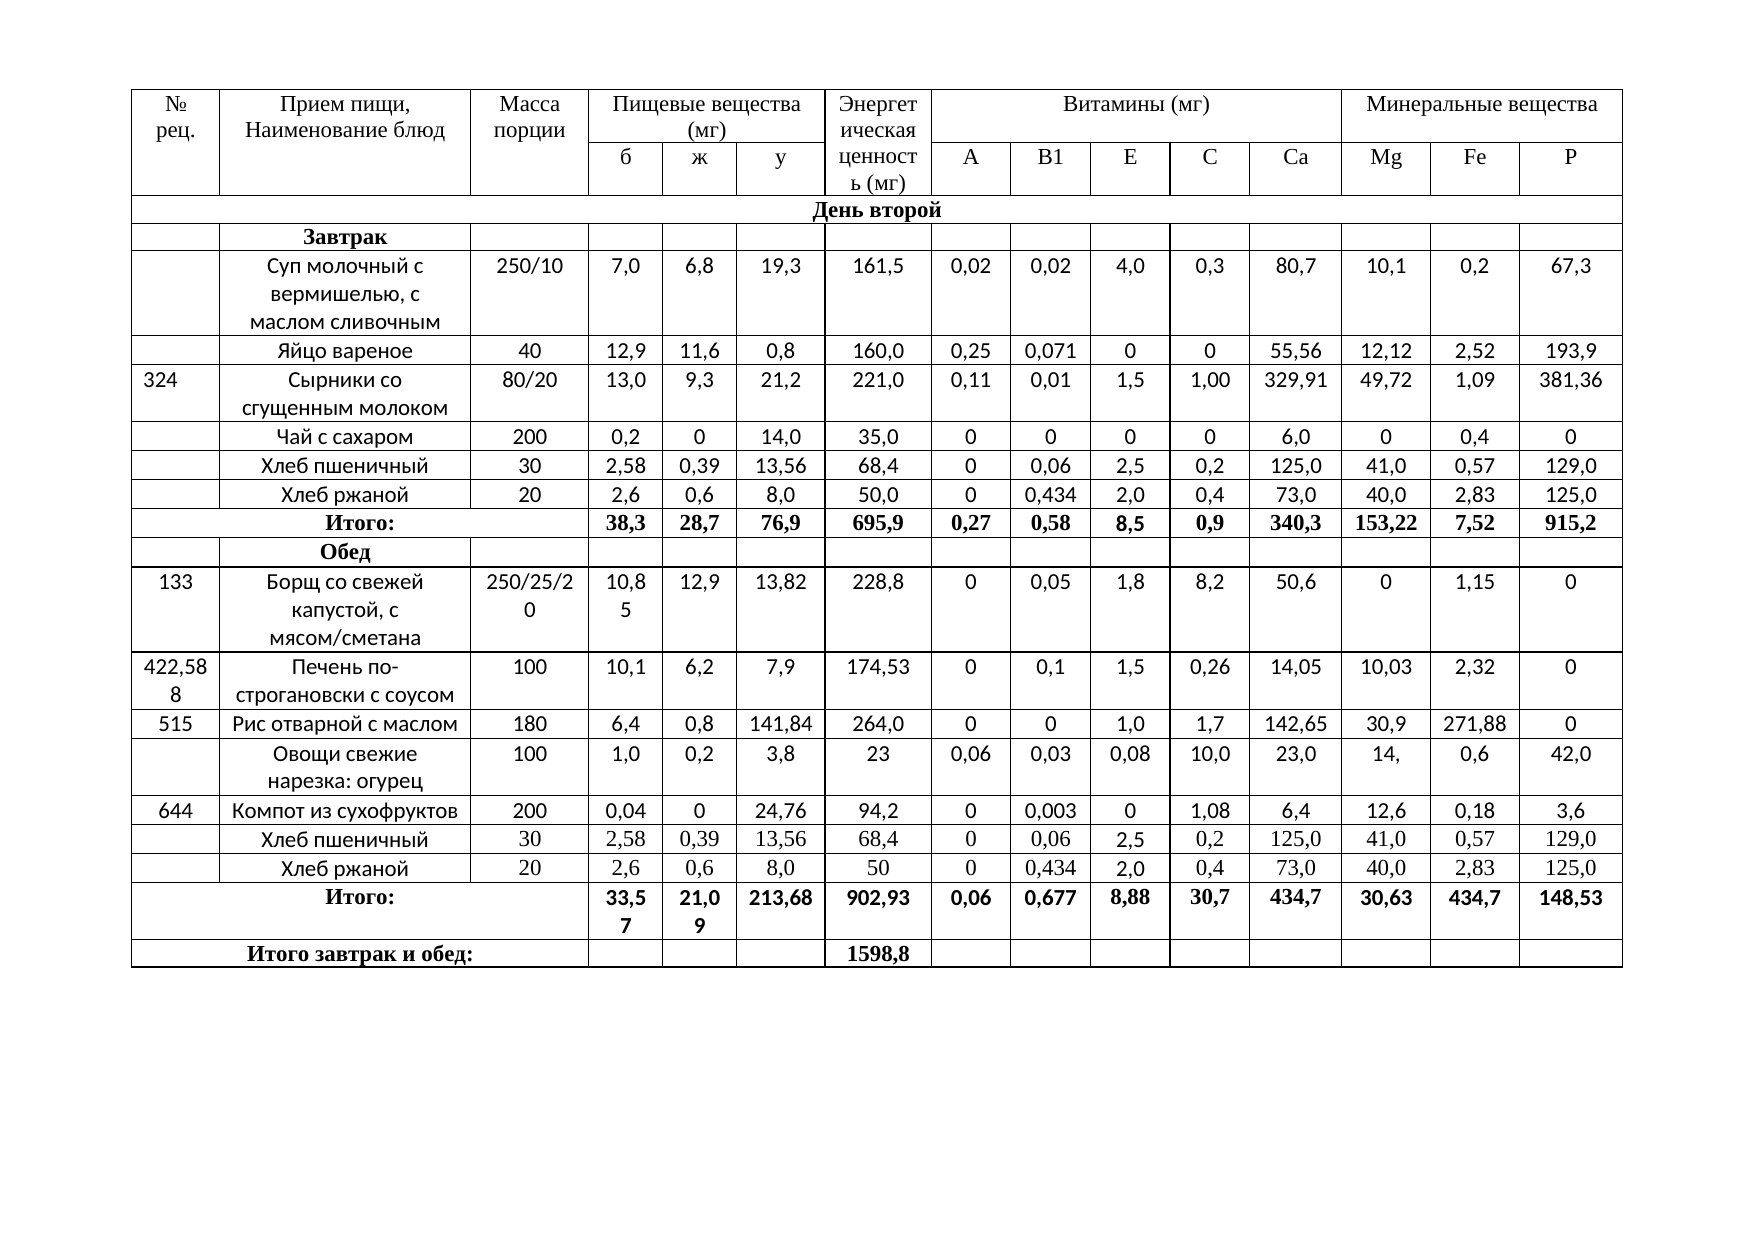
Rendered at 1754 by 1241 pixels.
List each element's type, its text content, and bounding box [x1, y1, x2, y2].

table_cell 0 [1091, 796, 1169, 824]
table_cell 0,8 [663, 710, 736, 738]
table_cell 0,03 [1011, 739, 1090, 795]
table_cell 0,6 [663, 854, 736, 882]
table_cell [932, 224, 1010, 250]
table_cell 50,0 [826, 480, 931, 508]
table_cell 14, [1342, 739, 1430, 795]
table_cell 0 [932, 480, 1010, 508]
table_cell 100 [471, 653, 588, 708]
table_cell [737, 224, 824, 250]
table_cell [1342, 538, 1430, 566]
table_cell 30,9 [1342, 710, 1430, 738]
table_cell 7,0 [589, 251, 662, 335]
table_cell 38,3 [589, 509, 662, 537]
table_cell 10,0 [1171, 739, 1249, 795]
table_cell 340,3 [1250, 509, 1341, 537]
table_cell ж [663, 143, 736, 195]
table_cell 422,588 [132, 653, 219, 708]
table_cell 0 [932, 825, 1010, 853]
table_cell 14,05 [1250, 653, 1341, 708]
table_cell [1431, 538, 1519, 566]
table_cell 6,0 [1250, 422, 1341, 450]
table_cell 0,57 [1431, 825, 1519, 853]
table_cell 10,85 [589, 568, 662, 651]
table_cell 3,6 [1520, 796, 1622, 824]
table_cell [132, 854, 219, 882]
table_cell 0,4 [1171, 854, 1249, 882]
table_cell 8,5 [1091, 509, 1169, 537]
table_cell [1091, 224, 1169, 250]
table_cell [663, 538, 736, 566]
table_cell 125,0 [1250, 451, 1341, 479]
table_cell 12,6 [1342, 796, 1430, 824]
table_cell 6,2 [663, 653, 736, 708]
table_cell Борщ со свежей капустой, с мясом/сметана [220, 568, 470, 651]
table_cell 68,4 [826, 825, 931, 853]
table_cell 1598,8 [826, 940, 931, 966]
table_cell [132, 739, 219, 795]
table_cell 329,91 [1250, 365, 1341, 421]
table_cell 160,0 [826, 336, 931, 364]
table_cell 174,53 [826, 653, 931, 708]
table_cell 213,68 [737, 883, 824, 939]
table_cell 0 [1520, 710, 1622, 738]
table_header Прием пищи, Наименование блюд [220, 90, 470, 195]
table_cell 0 [1520, 568, 1622, 651]
table_cell 0 [1520, 653, 1622, 708]
table_cell 148,53 [1520, 883, 1622, 939]
table_cell 250/25/20 [471, 568, 588, 651]
table_cell 73,0 [1250, 854, 1341, 882]
table_cell 41,0 [1342, 825, 1430, 853]
table_cell 0 [932, 653, 1010, 708]
table_cell [1011, 940, 1090, 966]
table_cell 0,6 [663, 480, 736, 508]
table_cell 0 [1011, 710, 1090, 738]
table_cell 2,6 [589, 854, 662, 882]
table_cell 24,76 [737, 796, 824, 824]
table_cell [826, 538, 931, 566]
table_cell 0,06 [1011, 825, 1090, 853]
table_cell 0 [663, 422, 736, 450]
table_header № рец. [132, 90, 219, 195]
table_cell Рис отварной с маслом [220, 710, 470, 738]
table_cell В1 [1011, 143, 1090, 195]
table_cell 0,57 [1431, 451, 1519, 479]
table_cell 0,2 [1431, 251, 1519, 335]
table_cell [132, 480, 219, 508]
table_cell [1342, 224, 1430, 250]
table_cell 0,06 [932, 883, 1010, 939]
table_cell 0,4 [1171, 480, 1249, 508]
table_cell 2,5 [1091, 451, 1169, 479]
table_cell 0,58 [1011, 509, 1090, 537]
table_cell 1,08 [1171, 796, 1249, 824]
table_cell 23,0 [1250, 739, 1341, 795]
table_cell День второй [132, 196, 1622, 222]
table_cell 12,9 [589, 336, 662, 364]
table_cell [1342, 940, 1430, 966]
table_cell 129,0 [1520, 825, 1622, 853]
table_cell 8,0 [737, 854, 824, 882]
table_cell [471, 538, 588, 566]
table_cell 76,9 [737, 509, 824, 537]
table_cell 381,36 [1520, 365, 1622, 421]
table_cell [589, 538, 662, 566]
table_cell 0 [1342, 568, 1430, 651]
table_header Масса порции [471, 90, 588, 195]
table_cell 0,2 [1171, 451, 1249, 479]
table_cell 161,5 [826, 251, 931, 335]
table_cell Итого: [132, 509, 588, 537]
table_cell 324 [132, 365, 219, 421]
table_cell 434,7 [1250, 883, 1341, 939]
table_cell 0,39 [663, 451, 736, 479]
table_cell Хлеб пшеничный [220, 451, 470, 479]
table_cell 13,56 [737, 825, 824, 853]
table_cell 4,0 [1091, 251, 1169, 335]
table_cell 10,1 [1342, 251, 1430, 335]
table_cell Обед [220, 538, 470, 566]
table_cell [1520, 224, 1622, 250]
table_cell 0,2 [589, 422, 662, 450]
table_cell 0 [932, 854, 1010, 882]
table_cell 42,0 [1520, 739, 1622, 795]
table_cell 0,071 [1011, 336, 1090, 364]
table_cell 0,11 [932, 365, 1010, 421]
table_cell 180 [471, 710, 588, 738]
table_cell 0,8 [737, 336, 824, 364]
table_cell 0,1 [1011, 653, 1090, 708]
table_cell [1091, 940, 1169, 966]
table_cell 41,0 [1342, 451, 1430, 479]
table_cell 0,677 [1011, 883, 1090, 939]
table_cell 1,8 [1091, 568, 1169, 651]
table_cell 40,0 [1342, 480, 1430, 508]
table_cell [737, 940, 824, 966]
table_cell [932, 940, 1010, 966]
table_cell 6,8 [663, 251, 736, 335]
table_cell 0,6 [1431, 739, 1519, 795]
table_cell 55,56 [1250, 336, 1341, 364]
table_cell 12,12 [1342, 336, 1430, 364]
table_cell 13,0 [589, 365, 662, 421]
table_cell [132, 451, 219, 479]
table_cell 0 [932, 422, 1010, 450]
table_cell Са [1250, 143, 1341, 195]
table_cell 0,003 [1011, 796, 1090, 824]
table_cell 2,0 [1091, 480, 1169, 508]
table_cell Яйцо вареное [220, 336, 470, 364]
table_cell [1431, 940, 1519, 966]
table_cell 50 [826, 854, 931, 882]
table_cell 0,9 [1171, 509, 1249, 537]
table_cell 2,58 [589, 825, 662, 853]
table_cell Печень по-строгановски с соусом [220, 653, 470, 708]
table_cell 0 [663, 796, 736, 824]
table_cell 3,8 [737, 739, 824, 795]
table_cell 1,5 [1091, 653, 1169, 708]
table_cell 133 [132, 568, 219, 651]
table_cell 2,83 [1431, 854, 1519, 882]
table_cell Сырники со сгущенным молоком [220, 365, 470, 421]
table_cell [1431, 224, 1519, 250]
table_cell Fe [1431, 143, 1519, 195]
table_cell 13,56 [737, 451, 824, 479]
table_cell [132, 336, 219, 364]
table_header Энергетическая ценность (мг) [826, 90, 931, 195]
table_cell 21,2 [737, 365, 824, 421]
table_cell 0,27 [932, 509, 1010, 537]
table_cell б [589, 143, 662, 195]
table_cell 200 [471, 796, 588, 824]
table_cell 153,22 [1342, 509, 1430, 537]
table_cell 125,0 [1520, 480, 1622, 508]
table_cell 695,9 [826, 509, 931, 537]
table_cell 20 [471, 854, 588, 882]
table_cell у [737, 143, 824, 195]
table_cell 200 [471, 422, 588, 450]
table_cell 0,02 [1011, 251, 1090, 335]
table_cell 0 [1091, 336, 1169, 364]
table_cell Суп молочный с вермишелью, с маслом сливочным [220, 251, 470, 335]
table_cell 250/10 [471, 251, 588, 335]
table_cell 8,2 [1171, 568, 1249, 651]
table_cell 7,9 [737, 653, 824, 708]
table_cell 10,1 [589, 653, 662, 708]
table_cell [1011, 538, 1090, 566]
table_cell 2,0 [1091, 854, 1169, 882]
table_cell 0,2 [663, 739, 736, 795]
table_cell 0 [1342, 422, 1430, 450]
table_cell 1,0 [1091, 710, 1169, 738]
table_cell 19,3 [737, 251, 824, 335]
table_cell 8,88 [1091, 883, 1169, 939]
table_cell 0,39 [663, 825, 736, 853]
table_header Пищевые вещества (мг) [589, 90, 824, 142]
table_cell 30 [471, 451, 588, 479]
table_cell 30 [471, 825, 588, 853]
table_cell Mg [1342, 143, 1430, 195]
table_cell [1250, 940, 1341, 966]
table_cell 0,06 [1011, 451, 1090, 479]
table_cell 434,7 [1431, 883, 1519, 939]
table_cell [589, 940, 662, 966]
table_cell 8,0 [737, 480, 824, 508]
table_cell 2,32 [1431, 653, 1519, 708]
table_cell Овощи свежие нарезка: огурец [220, 739, 470, 795]
table_cell 1,15 [1431, 568, 1519, 651]
table_cell [471, 224, 588, 250]
table_cell 1,0 [589, 739, 662, 795]
table_cell 35,0 [826, 422, 931, 450]
table_cell 0,04 [589, 796, 662, 824]
table_header Витамины (мг) [932, 90, 1341, 142]
table_cell 264,0 [826, 710, 931, 738]
table_cell [132, 422, 219, 450]
table_cell [1171, 224, 1249, 250]
table_cell Хлеб пшеничный [220, 825, 470, 853]
table_cell [1520, 940, 1622, 966]
table_cell Итого завтрак и обед: [132, 940, 588, 966]
table_cell 271,88 [1431, 710, 1519, 738]
table_cell 67,3 [1520, 251, 1622, 335]
table_cell 80,7 [1250, 251, 1341, 335]
table_cell 0,25 [932, 336, 1010, 364]
table_cell 0,434 [1011, 854, 1090, 882]
table_cell 0 [1011, 422, 1090, 450]
table_cell 902,93 [826, 883, 931, 939]
table_cell 0,26 [1171, 653, 1249, 708]
table_cell 221,0 [826, 365, 931, 421]
table_cell 6,4 [589, 710, 662, 738]
table_cell 2,58 [589, 451, 662, 479]
table_cell [132, 538, 219, 566]
table_cell 141,84 [737, 710, 824, 738]
table_cell 23 [826, 739, 931, 795]
table_cell 11,6 [663, 336, 736, 364]
table_cell 0,2 [1171, 825, 1249, 853]
table_cell [663, 224, 736, 250]
table_cell 515 [132, 710, 219, 738]
table_cell 0,08 [1091, 739, 1169, 795]
table_cell Компот из сухофруктов [220, 796, 470, 824]
table_cell [132, 224, 219, 250]
table_cell 68,4 [826, 451, 931, 479]
table_cell 0 [932, 568, 1010, 651]
table_cell 0 [932, 796, 1010, 824]
table_cell 0,05 [1011, 568, 1090, 651]
table_cell 0,01 [1011, 365, 1090, 421]
table_cell [737, 538, 824, 566]
table_cell 6,4 [1250, 796, 1341, 824]
table_cell [132, 825, 219, 853]
table_cell Хлеб ржаной [220, 480, 470, 508]
table_cell 0,18 [1431, 796, 1519, 824]
table_cell 33,57 [589, 883, 662, 939]
table_cell 9,3 [663, 365, 736, 421]
table_cell [932, 538, 1010, 566]
table_cell 21,09 [663, 883, 736, 939]
table_cell 0 [1091, 422, 1169, 450]
table_cell 1,5 [1091, 365, 1169, 421]
table_cell 73,0 [1250, 480, 1341, 508]
table_cell 228,8 [826, 568, 931, 651]
table_cell 1,7 [1171, 710, 1249, 738]
table_cell 0 [1171, 422, 1249, 450]
table_cell 13,82 [737, 568, 824, 651]
table_cell 0,4 [1431, 422, 1519, 450]
table_cell 915,2 [1520, 509, 1622, 537]
table_cell 40,0 [1342, 854, 1430, 882]
table_cell 129,0 [1520, 451, 1622, 479]
table_cell 0 [932, 451, 1010, 479]
table_cell 0,06 [932, 739, 1010, 795]
table_header Минеральные вещества [1342, 90, 1622, 142]
table_cell Е [1091, 143, 1169, 195]
table_cell С [1171, 143, 1249, 195]
table_cell 193,9 [1520, 336, 1622, 364]
table_cell 20 [471, 480, 588, 508]
table_cell 12,9 [663, 568, 736, 651]
table_cell 2,83 [1431, 480, 1519, 508]
table_cell 0 [1171, 336, 1249, 364]
table_cell 125,0 [1520, 854, 1622, 882]
table_cell 0 [932, 710, 1010, 738]
table_cell [1171, 940, 1249, 966]
table_cell 100 [471, 739, 588, 795]
table_cell 0,02 [932, 251, 1010, 335]
table_cell 142,65 [1250, 710, 1341, 738]
table_cell 10,03 [1342, 653, 1430, 708]
table_cell Завтрак [220, 224, 470, 250]
table_cell 40 [471, 336, 588, 364]
table_cell [1091, 538, 1169, 566]
table_cell 0,434 [1011, 480, 1090, 508]
table_cell 1,00 [1171, 365, 1249, 421]
table_cell Итого: [132, 883, 588, 939]
table_cell 644 [132, 796, 219, 824]
table_cell [132, 251, 219, 335]
table_cell [1250, 224, 1341, 250]
table_cell 2,6 [589, 480, 662, 508]
table_cell Р [1520, 143, 1622, 195]
table_cell 2,5 [1091, 825, 1169, 853]
table_cell 30,7 [1171, 883, 1249, 939]
table_cell 2,52 [1431, 336, 1519, 364]
table_cell А [932, 143, 1010, 195]
table_cell 14,0 [737, 422, 824, 450]
table_cell Чай с сахаром [220, 422, 470, 450]
table_cell [1171, 538, 1249, 566]
table_cell [1250, 538, 1341, 566]
table_cell 94,2 [826, 796, 931, 824]
table_cell 28,7 [663, 509, 736, 537]
table_cell 1,09 [1431, 365, 1519, 421]
table_cell [589, 224, 662, 250]
table_cell [826, 224, 931, 250]
table_cell 80/20 [471, 365, 588, 421]
table_cell [1520, 538, 1622, 566]
table_cell 7,52 [1431, 509, 1519, 537]
table_cell 0,3 [1171, 251, 1249, 335]
table_cell 30,63 [1342, 883, 1430, 939]
table_cell 49,72 [1342, 365, 1430, 421]
table_cell 125,0 [1250, 825, 1341, 853]
table_cell 0 [1520, 422, 1622, 450]
table_cell [663, 940, 736, 966]
table_cell 50,6 [1250, 568, 1341, 651]
table_cell [1011, 224, 1090, 250]
table_cell Хлеб ржаной [220, 854, 470, 882]
